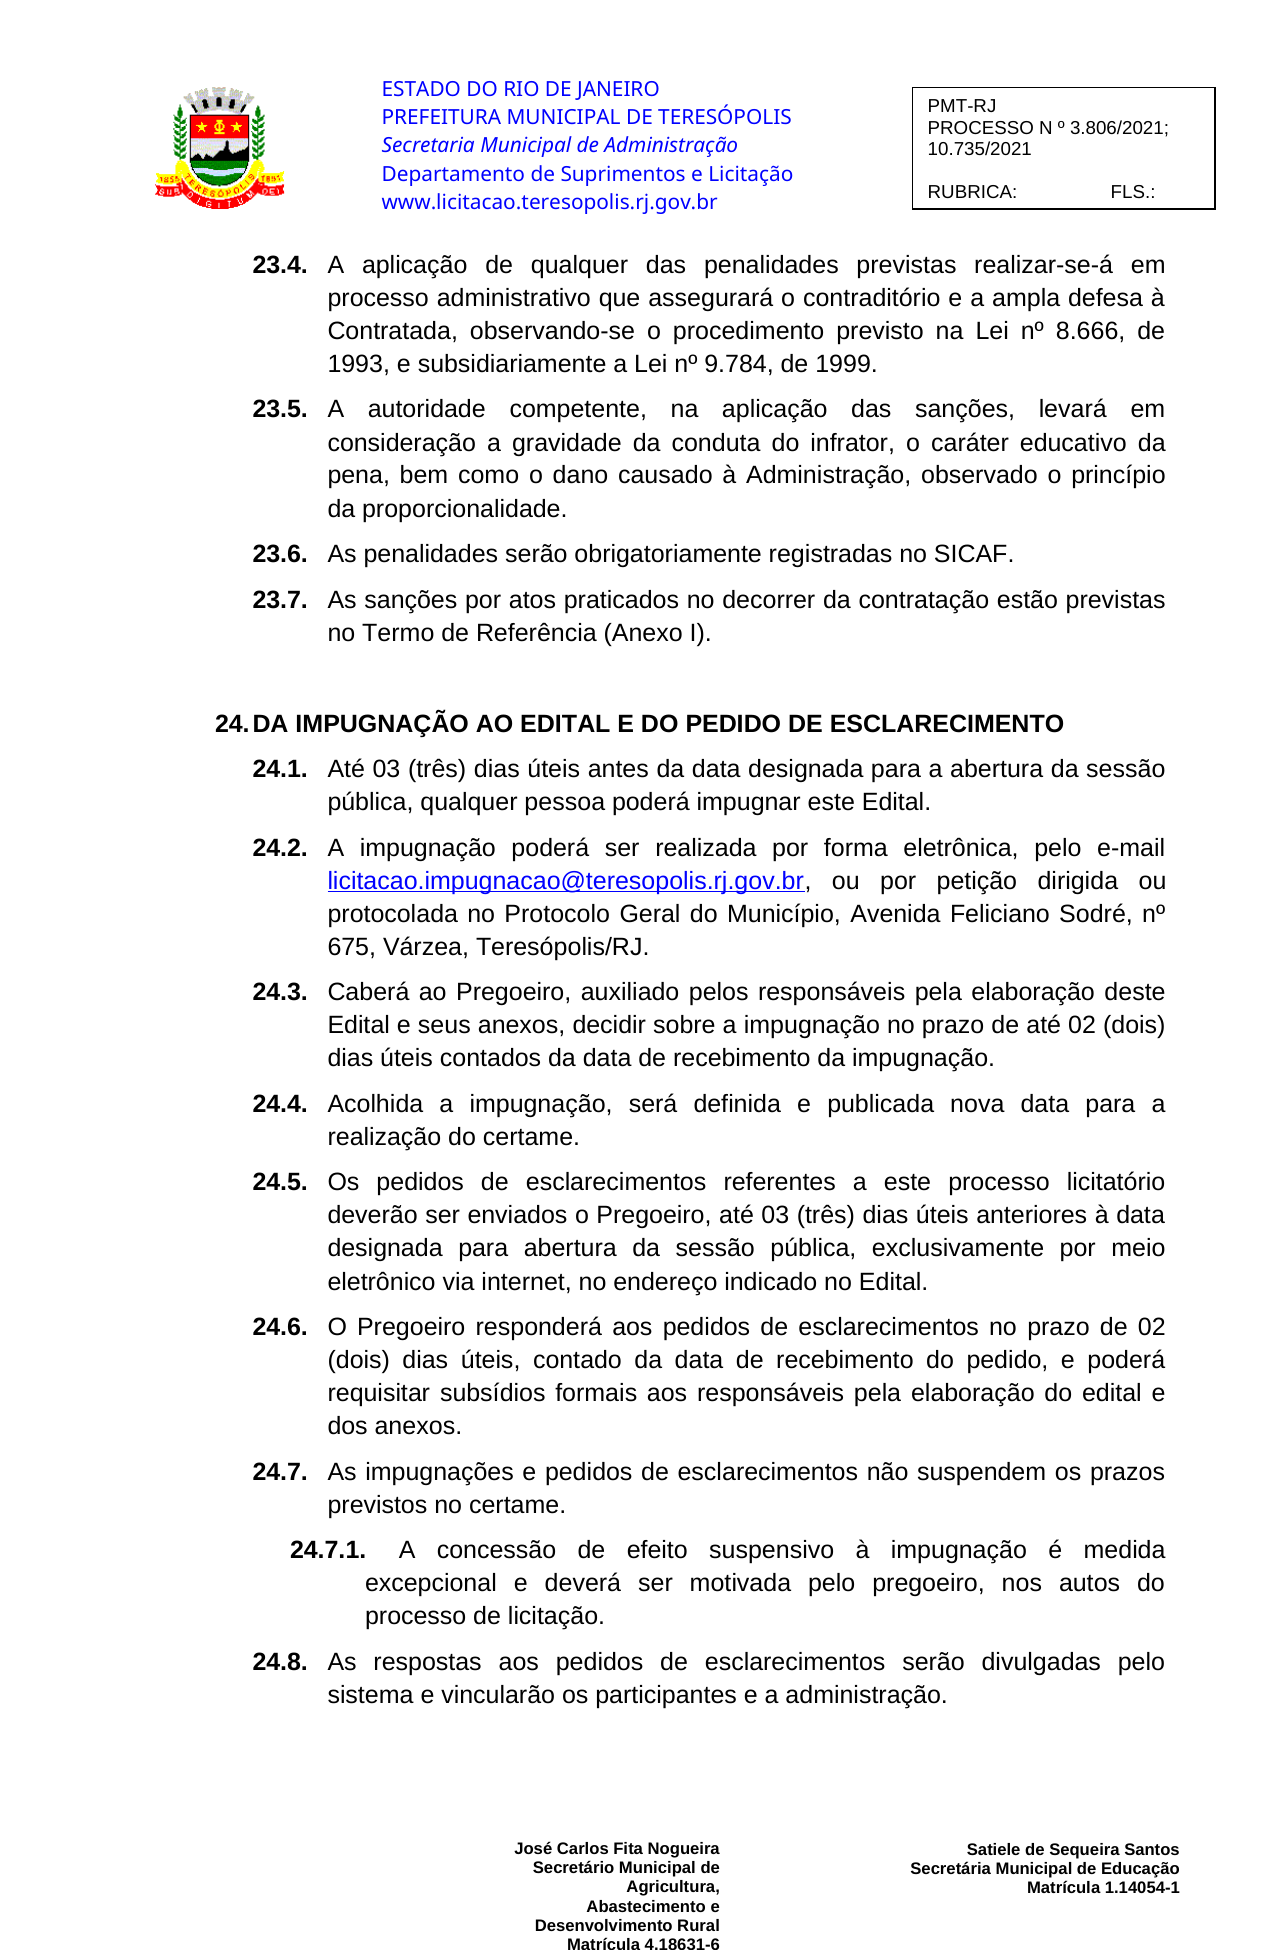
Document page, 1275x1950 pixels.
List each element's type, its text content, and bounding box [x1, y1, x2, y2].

list O Pregoeiro responderá aos pedidos de esclarecimentos no prazo de 02 (dois) dias úteis, contado da data de recebimento do pedido, e poderá requisitar subsídios formais aos responsáveis pela elaboração do edital e dos anexos. [252, 1312, 1167, 1440]
list As respostas aos pedidos de esclarecimentos serão divulgadas pelo sistema e vincularão os participantes e a administração. [252, 1647, 1167, 1708]
list Caberá ao Pregoeiro, auxiliado pelos responsáveis pela elaboração deste Edital e seus anexos, decidir sobre a impugnação no prazo de até 02 (dois) dias úteis contados da data de recebimento da impugnação. [252, 977, 1167, 1072]
list As penalidades serão obrigatoriamente registradas no SICAF. [252, 539, 1167, 568]
list A impugnação poderá ser realizada por forma eletrônica, pelo e-mail licitacao.impugnacao@teresopolis.rj.gov.br, ou por petição dirigida ou protocolada no Protocolo Geral do Município, Avenida Feliciano Sodré, nº 675, Várzea, Teresópolis/RJ. [252, 833, 1167, 961]
picture [155, 87, 285, 209]
list DA IMPUGNAÇÃO AO EDITAL E DO PEDIDO DE ESCLARECIMENTO [215, 709, 1167, 737]
list Os pedidos de esclarecimentos referentes a este processo licitatório deverão ser enviados o Pregoeiro, até 03 (três) dias úteis anteriores à data designada para abertura da sessão pública, exclusivamente por meio eletrônico via internet, no endereço indicado no Edital. [252, 1167, 1167, 1295]
list A autoridade competente, na aplicação das sanções, levará em consideração a gravidade da conduta do infrator, o caráter educativo da pena, bem como o dano causado à Administração, observado o princípio da proporcionalidade. [252, 394, 1167, 522]
list Até 03 (três) dias úteis antes da data designada para a abertura da sessão pública, qualquer pessoa poderá impugnar este Edital. [252, 754, 1167, 816]
list As impugnações e pedidos de esclarecimentos não suspendem os prazos previstos no certame. [252, 1457, 1167, 1518]
list A aplicação de qualquer das penalidades previstas realizar-se-á em processo administrativo que assegurará o contraditório e a ampla defesa à Contratada, observando-se o procedimento previsto na Lei nº 8.666, de 1993, e subsidiariamente a Lei nº 9.784, de 1999. [252, 250, 1167, 378]
list A concessão de efeito suspensivo à impugnação é medida excepcional e deverá ser motivada pelo pregoeiro, nos autos do processo de licitação. [290, 1535, 1167, 1630]
list As sanções por atos praticados no decorrer da contratação estão previstas no Termo de Referência (Anexo I). [252, 584, 1167, 646]
list Acolhida a impugnação, será definida e publicada nova data para a realização do certame. [252, 1089, 1167, 1151]
